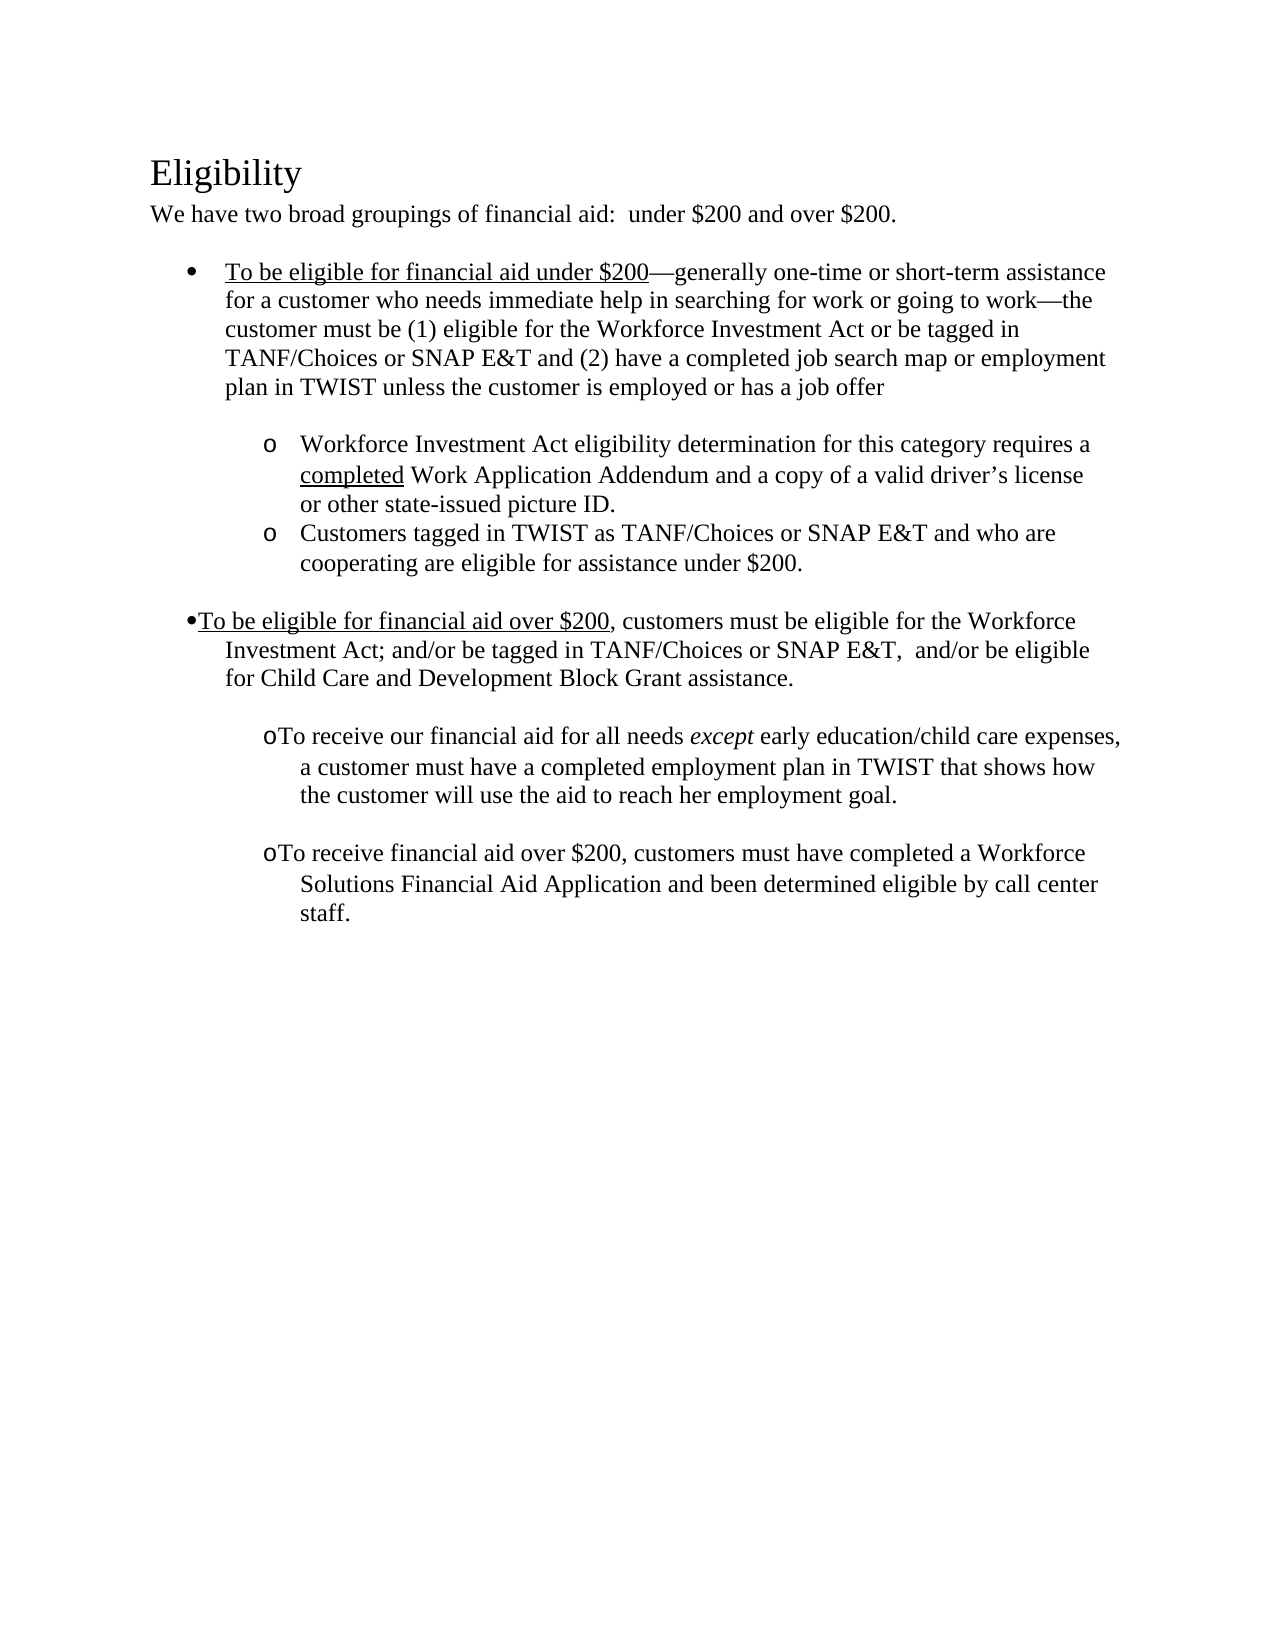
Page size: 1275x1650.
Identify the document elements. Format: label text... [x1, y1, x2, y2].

list To receive our financial aid for all needs except early education/child care expenses, a customer must have a completed employment plan in TWIST that shows how the customer will use the aid to reach her employment goal. [262, 721, 1125, 809]
list Workforce Investment Act eligibility determination for this category requires a completed Work Application Addendum and a copy of a valid driver’s license or other state-issued picture ID. [262, 429, 1108, 518]
list To receive financial aid over $200, customers must have completed a Workforce Solutions Financial Aid Application and been determined eligible by call center staff. [262, 838, 1125, 926]
text We have two broad groupings of financial aid: under $200 and over $200. [150, 199, 1125, 228]
list To be eligible for financial aid under $200—generally one-time or short-term assistance for a customer who needs immediate help in searching for work or going to work—the customer must be (1) eligible for the Workforce Investment Act or be tagged in TANF/Choices or SNAP E&T and (2) have a completed job search map or employment plan in TWIST unless the customer is employed or has a job offer [187, 257, 1108, 401]
list Customers tagged in TWIST as TANF/Choices or SNAP E&T and who are cooperating are eligible for assistance under $200. [262, 518, 1108, 577]
list To be eligible for financial aid over $200, customers must be eligible for the Workforce Investment Act; and/or be tagged in TANF/Choices or SNAP E&T, and/or be eligible for Child Care and Development Block Grant assistance. [187, 606, 1125, 692]
text Eligibility [150, 150, 1125, 193]
